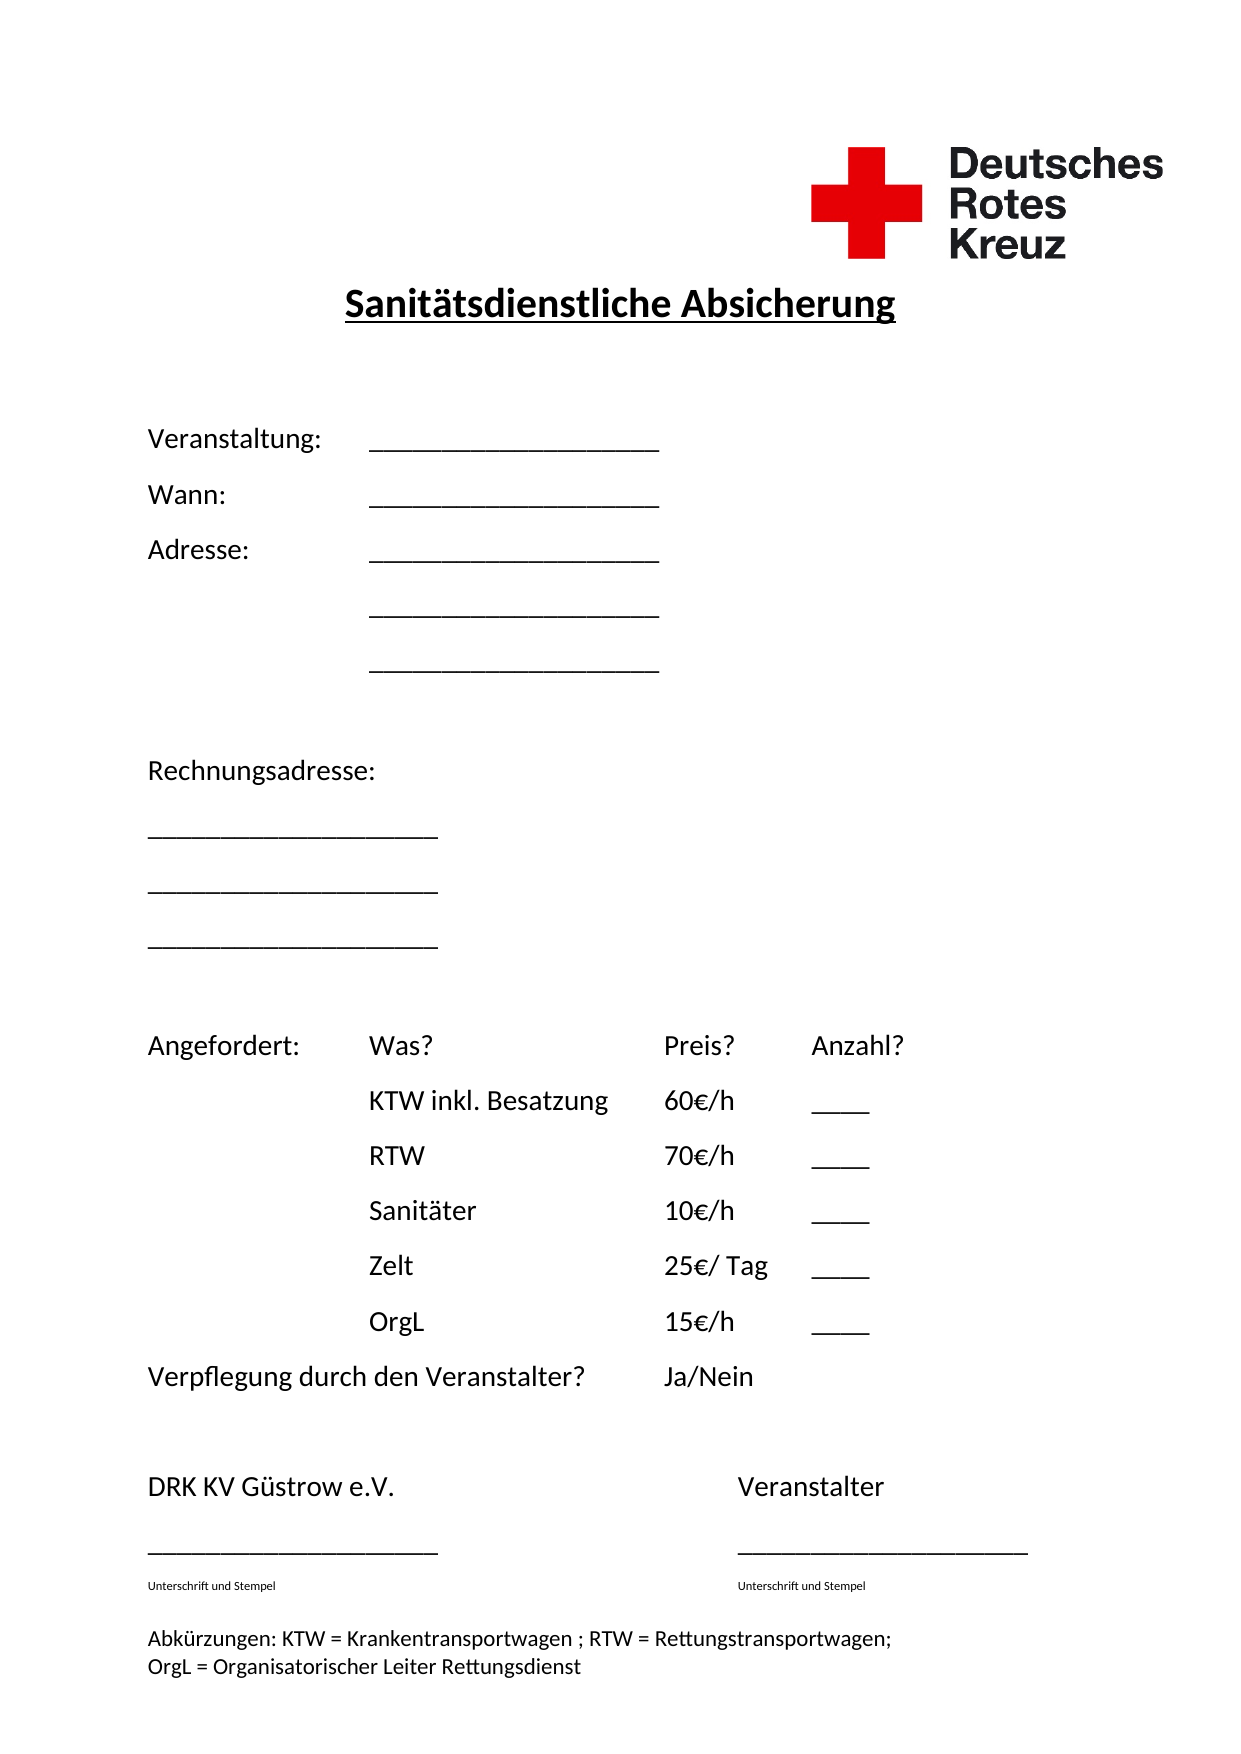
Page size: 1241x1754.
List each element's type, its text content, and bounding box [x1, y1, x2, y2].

text Veranstaltung: ____________________ [148, 421, 1093, 456]
text Verpflegung durch den Veranstalter? Ja/Nein [148, 1358, 1093, 1393]
text Adresse: ____________________ [148, 531, 1093, 567]
text OrgL 15€/h ____ [148, 1303, 1093, 1338]
text RTW 70€/h ____ [148, 1137, 1093, 1173]
text Wann: ____________________ [148, 476, 1093, 512]
text Angefordert: Was? Preis? Anzahl? [148, 1027, 1093, 1063]
text ____________________ [148, 917, 1093, 952]
text Unterschrift und Stempel Unterschrift und Stempel [148, 1578, 1093, 1593]
text Sanitätsdienstliche Absicherung [148, 277, 1093, 328]
text ____________________ [148, 586, 1093, 622]
text KTW inkl. Besatzung 60€/h ____ [295, 1082, 1093, 1118]
text ____________________ [148, 862, 1093, 897]
text ____________________ [148, 807, 1093, 842]
text ____________________ [148, 641, 1093, 677]
text DRK KV Güstrow e.V. Veranstalter [148, 1468, 1093, 1503]
picture [811, 147, 1163, 259]
text Zelt 25€/ Tag ____ [148, 1247, 1093, 1283]
text Sanitäter 10€/h ____ [148, 1192, 1093, 1228]
text ____________________ ____________________ [148, 1523, 1093, 1559]
text Rechnungsadresse: [148, 752, 1093, 787]
